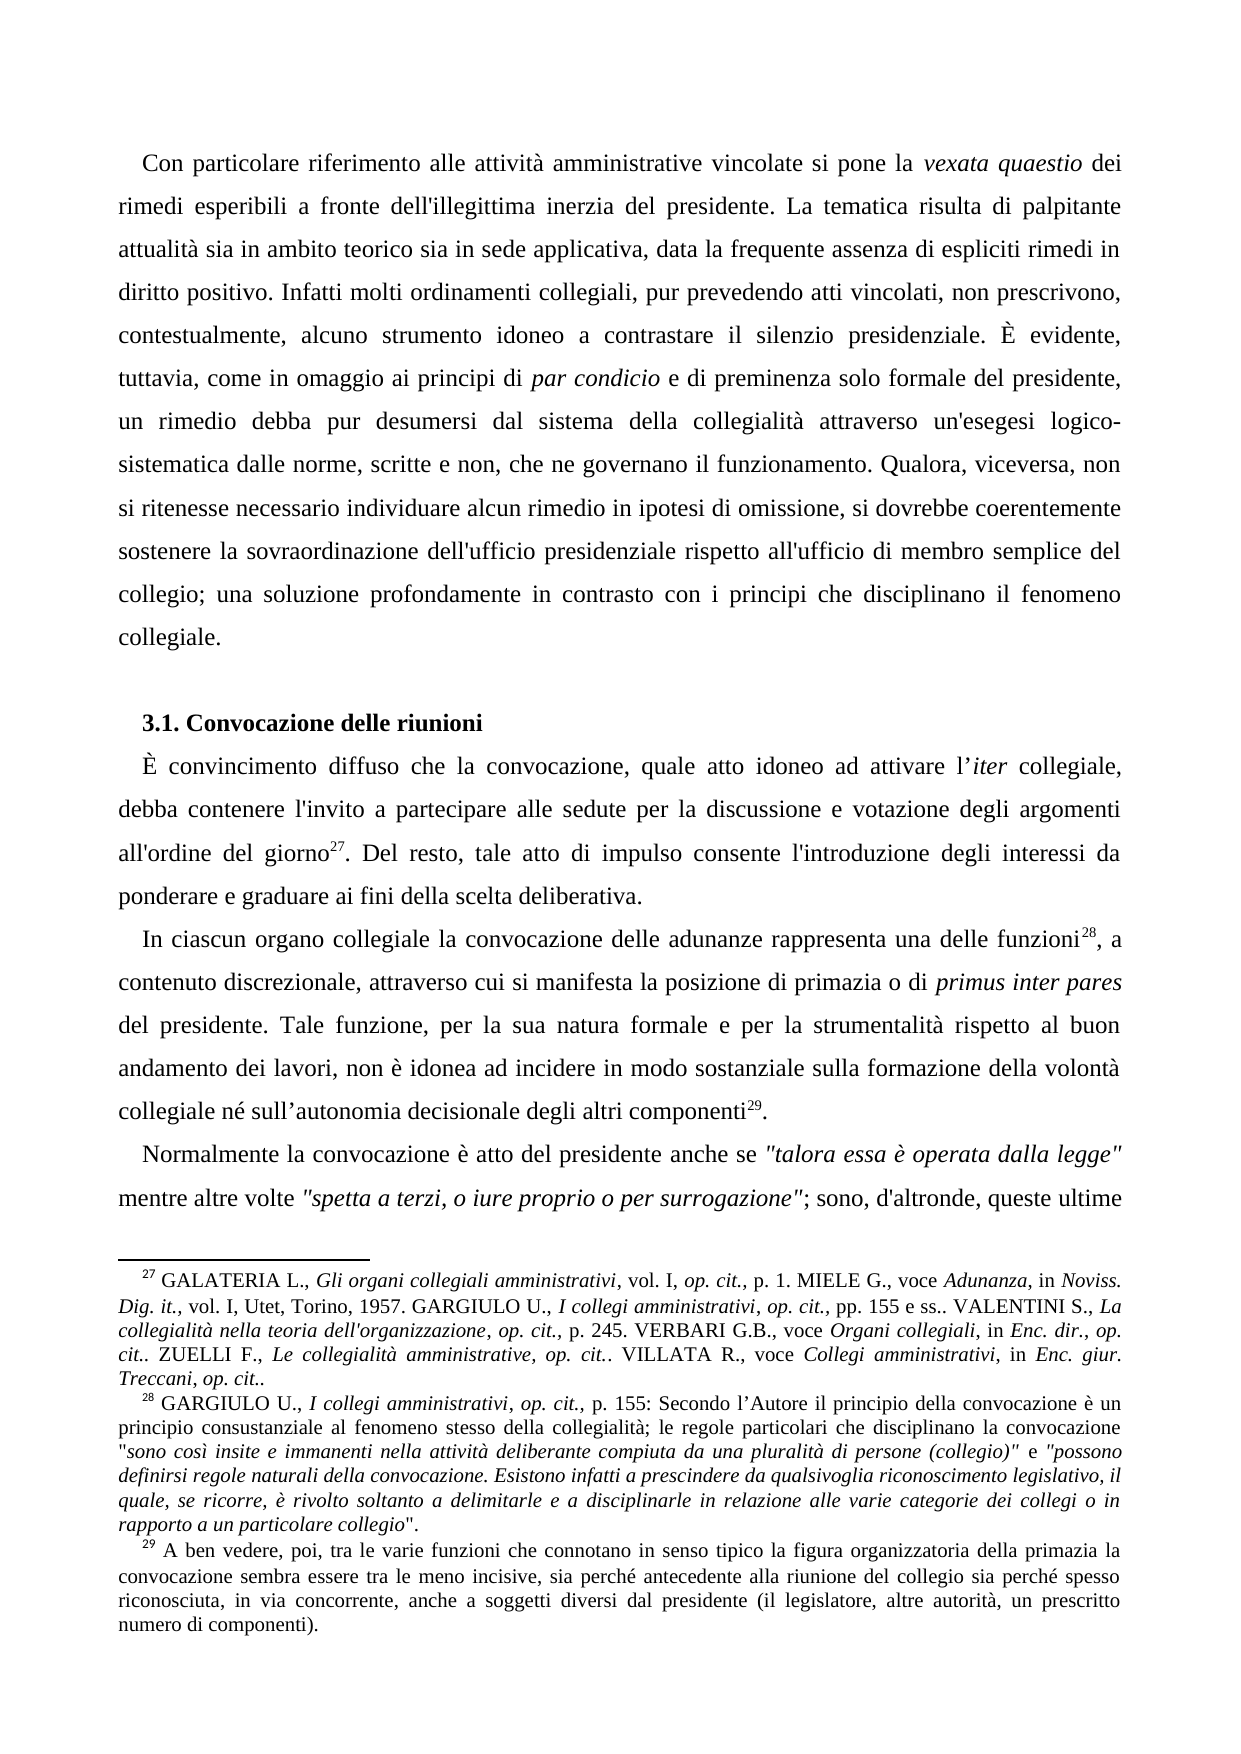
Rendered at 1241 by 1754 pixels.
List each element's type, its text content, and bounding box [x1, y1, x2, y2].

text È convincimento diffuso che la convocazione, quale atto idoneo ad attivare l’iter collegiale, debba contenere l'invito a partecipare alle sedute per la discussione e votazione degli argomenti all'ordine del giorno. Del resto, tale atto di impulso consente l'introduzione degli interessi da ponderare e graduare ai fini della scelta deliberativa. [118, 751, 1122, 909]
text In ciascun organo collegiale la convocazione delle adunanze rappresenta una delle funzioni, a contenuto discrezionale, attraverso cui si manifesta la posizione di primazia o di primus inter pares del presidente. Tale funzione, per la sua natura formale e per la strumentalità rispetto al buon andamento dei lavori, non è idonea ad incidere in modo sostanziale sulla formazione della volontà collegiale né sull’autonomia decisionale degli altri componenti. [118, 924, 1122, 1125]
text Con particolare riferimento alle attività amministrative vincolate si pone la vexata quaestio dei rimedi esperibili a fronte dell'illegittima inerzia del presidente. La tematica risulta di palpitante attualità sia in ambito teorico sia in sede applicativa, data la frequente assenza di espliciti rimedi in diritto positivo. Infatti molti ordinamenti collegiali, pur prevedendo atti vincolati, non prescrivono, contestualmente, alcuno strumento idoneo a contrastare il silenzio presidenziale. È evidente, tuttavia, come in omaggio ai principi di par condicio e di preminenza solo formale del presidente, un rimedio debba pur desumersi dal sistema della collegialità attraverso un'esegesi logico-sistematica dalle norme, scritte e non, che ne governano il funzionamento. Qualora, viceversa, non si ritenesse necessario individuare alcun rimedio in ipotesi di omissione, si dovrebbe coerentemente sostenere la sovraordinazione dell'ufficio presidenziale rispetto all'ufficio di membro semplice del collegio; una soluzione profondamente in contrasto con i principi che disciplinano il fenomeno collegiale. [118, 148, 1122, 651]
text 3.1. Convocazione delle riunioni [118, 708, 1122, 737]
